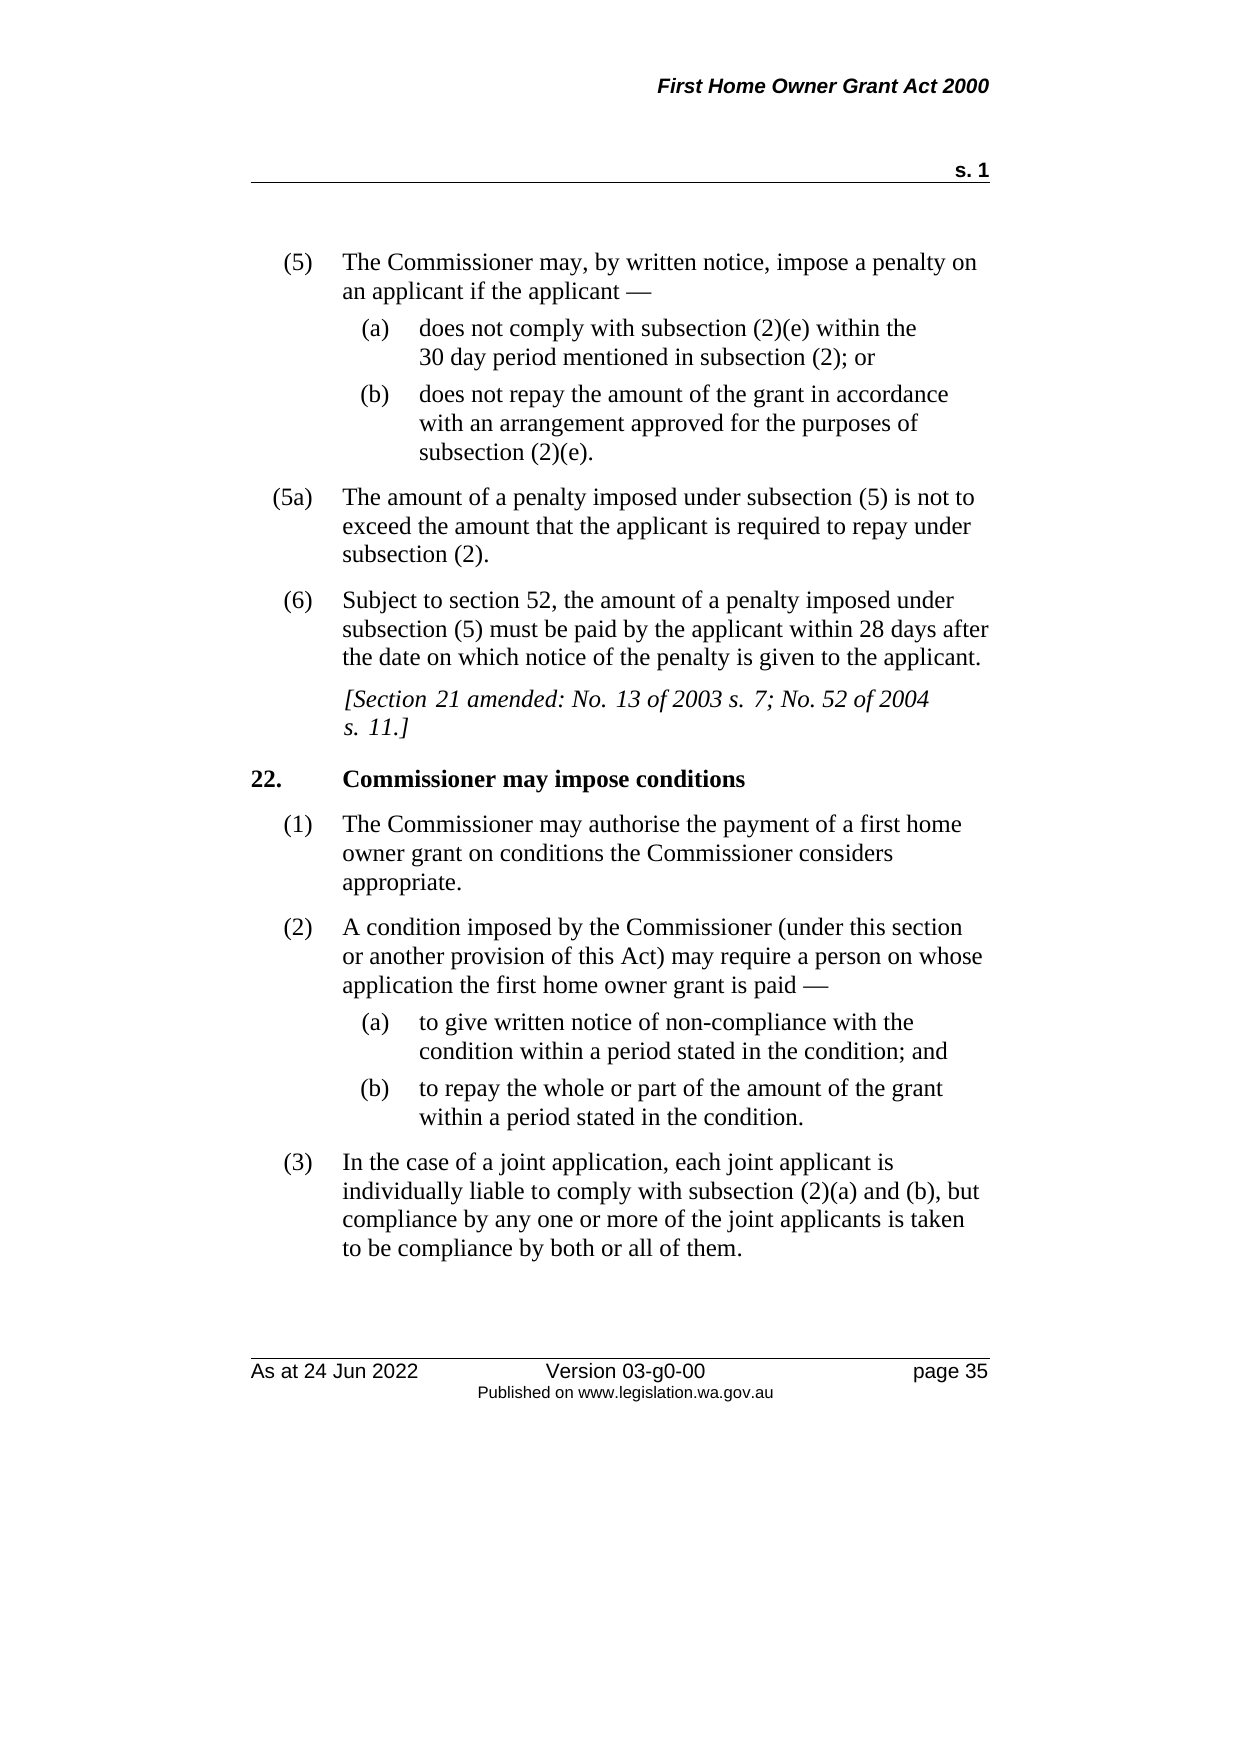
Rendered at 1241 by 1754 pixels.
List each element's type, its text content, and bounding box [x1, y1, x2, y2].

text (5a) The amount of a penalty imposed under subsection (5) is not to exceed the amount that the applicant is required to repay under subsection (2). [251, 482, 990, 568]
text (5) The Commissioner may, by written notice, impose a penalty on an applicant if the applicant — [251, 247, 990, 305]
subtitle 22. Commissioner may impose conditions [251, 764, 990, 793]
text (a) to give written notice of non-compliance with the condition within a period stated in the condition; and [251, 1007, 990, 1064]
text (b) does not repay the amount of the grant in accordance with an arrangement approved for the purposes of subsection (2)(e). [251, 379, 990, 465]
text (6) Subject to section 52, the amount of a penalty imposed under subsection (5) must be paid by the applicant within 28 days after the date on which notice of the penalty is given to the applicant. [251, 585, 990, 671]
text (1) The Commissioner may authorise the payment of a first home owner grant on conditions the Commissioner considers appropriate. [251, 809, 990, 896]
text (a) does not comply with subsection (2)(e) within the 30 day period mentioned in subsection (2); or [251, 313, 990, 371]
text (b) to repay the whole or part of the amount of the grant within a period stated in the condition. [251, 1073, 990, 1130]
text (3) In the case of a joint application, each joint applicant is individually liable to comply with subsection (2)(a) and (b), but compliance by any one or more of the joint applicants is taken to be compliance by both or all of them. [251, 1147, 990, 1262]
text (2) A condition imposed by the Commissioner (under this section or another provision of this Act) may require a person on whose application the first home owner grant is paid — [251, 912, 990, 999]
text [Section 21 amended: No. 13 of 2003 s. 7; No. 52 of 2004 s. 11.] [251, 684, 990, 741]
